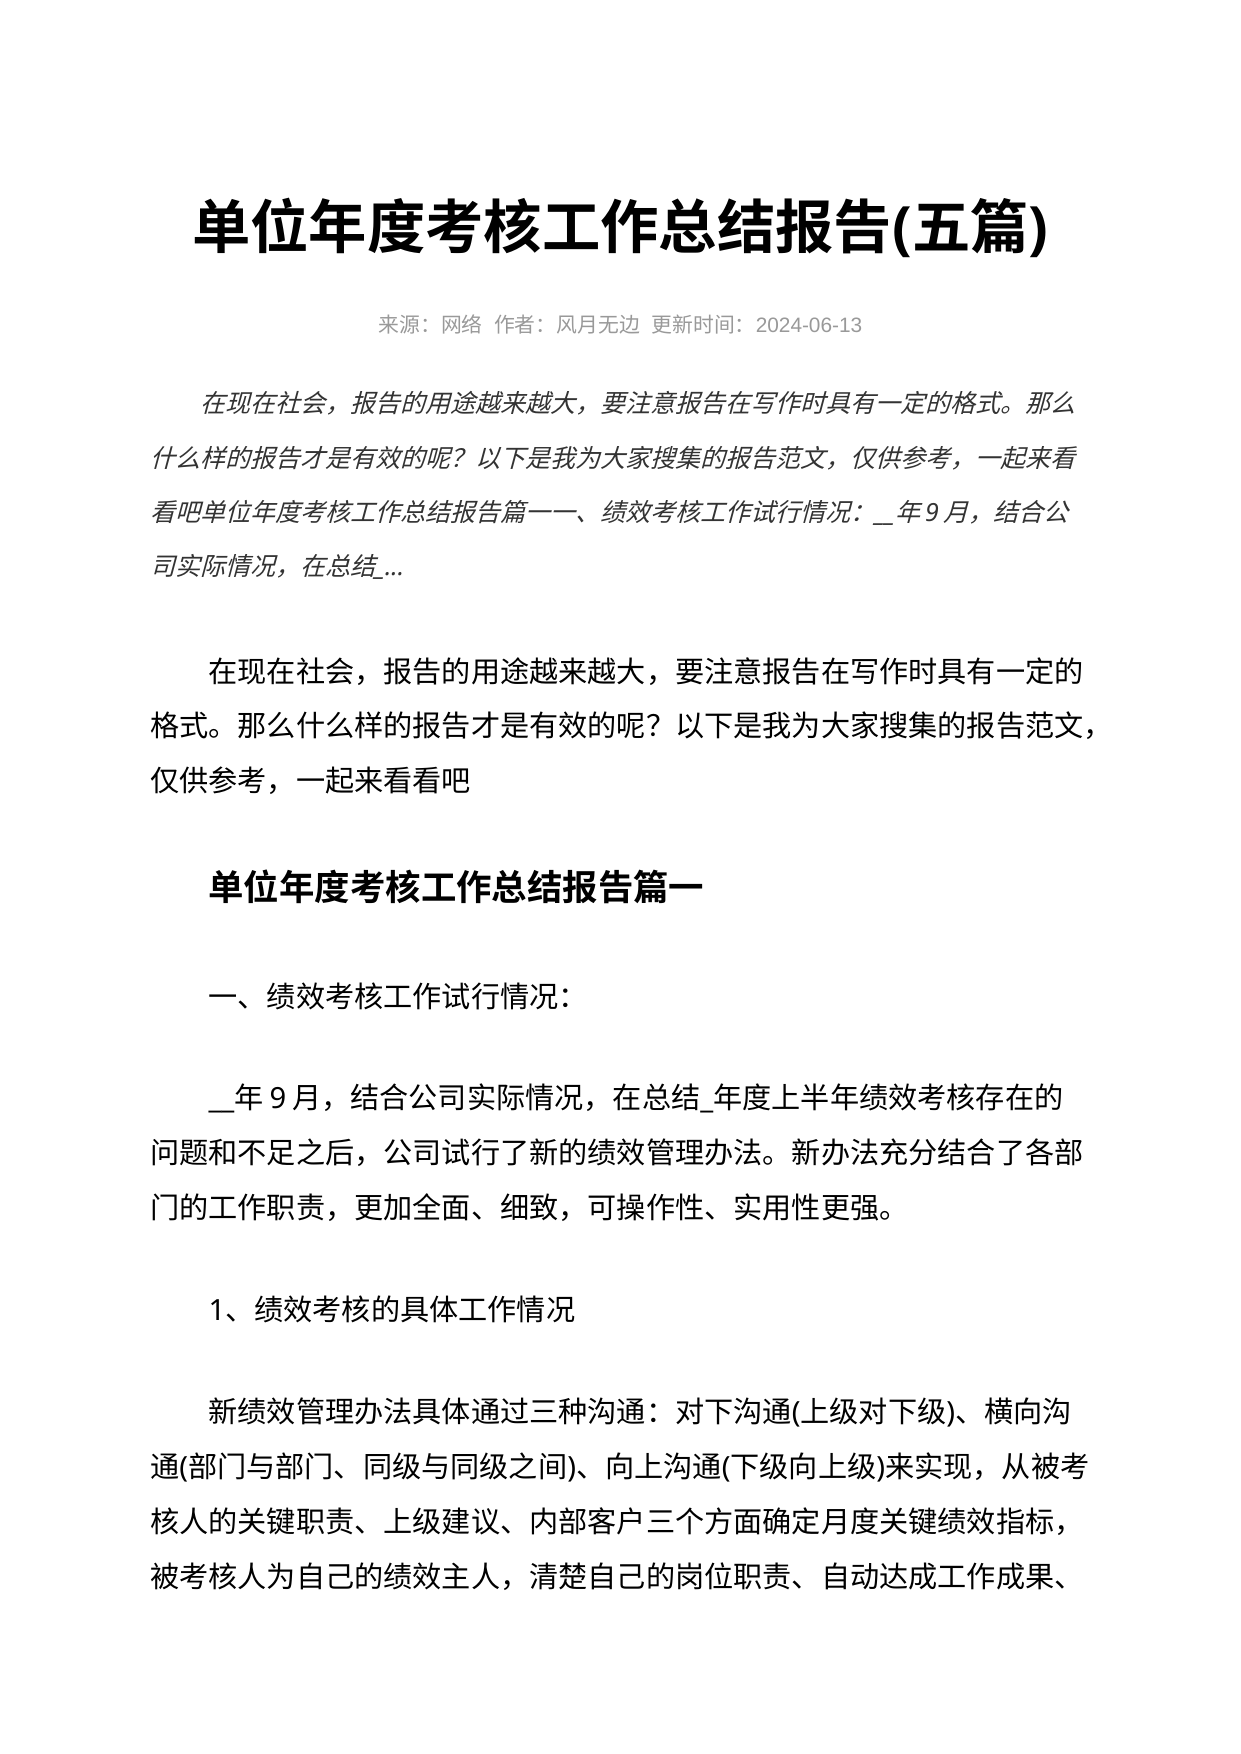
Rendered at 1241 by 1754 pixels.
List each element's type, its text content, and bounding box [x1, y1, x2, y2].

text __年9月，结合公司实际情况，在总结_年度上半年绩效考核存在的问题和不足之后，公司试行了新的绩效管理办法。新办法充分结合了各部门的工作职责，更加全面、细致，可操作性、实用性更强。 [150, 1075, 1090, 1227]
text 单位年度考核工作总结报告篇一 [150, 860, 1090, 911]
text 在现在社会，报告的用途越来越大，要注意报告在写作时具有一定的格式。那么什么样的报告才是有效的呢？以下是我为大家搜集的报告范文，仅供参考，一起来看看吧 [150, 648, 1090, 800]
text 在现在社会，报告的用途越来越大，要注意报告在写作时具有一定的格式。那么什么样的报告才是有效的呢？以下是我为大家搜集的报告范文，仅供参考，一起来看看吧单位年度考核工作总结报告篇一一、绩效考核工作试行情况：__年9月，结合公司实际情况，在总结_... [150, 384, 1090, 583]
text 一、绩效考核工作试行情况： [150, 973, 1090, 1015]
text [150, 1388, 1090, 1596]
subtitle 单位年度考核工作总结报告(五篇) [150, 181, 1090, 266]
text 来源：网络 作者：风月无边 更新时间：2024-06-13 [150, 313, 1090, 337]
text 1、绩效考核的具体工作情况 [150, 1287, 1090, 1329]
